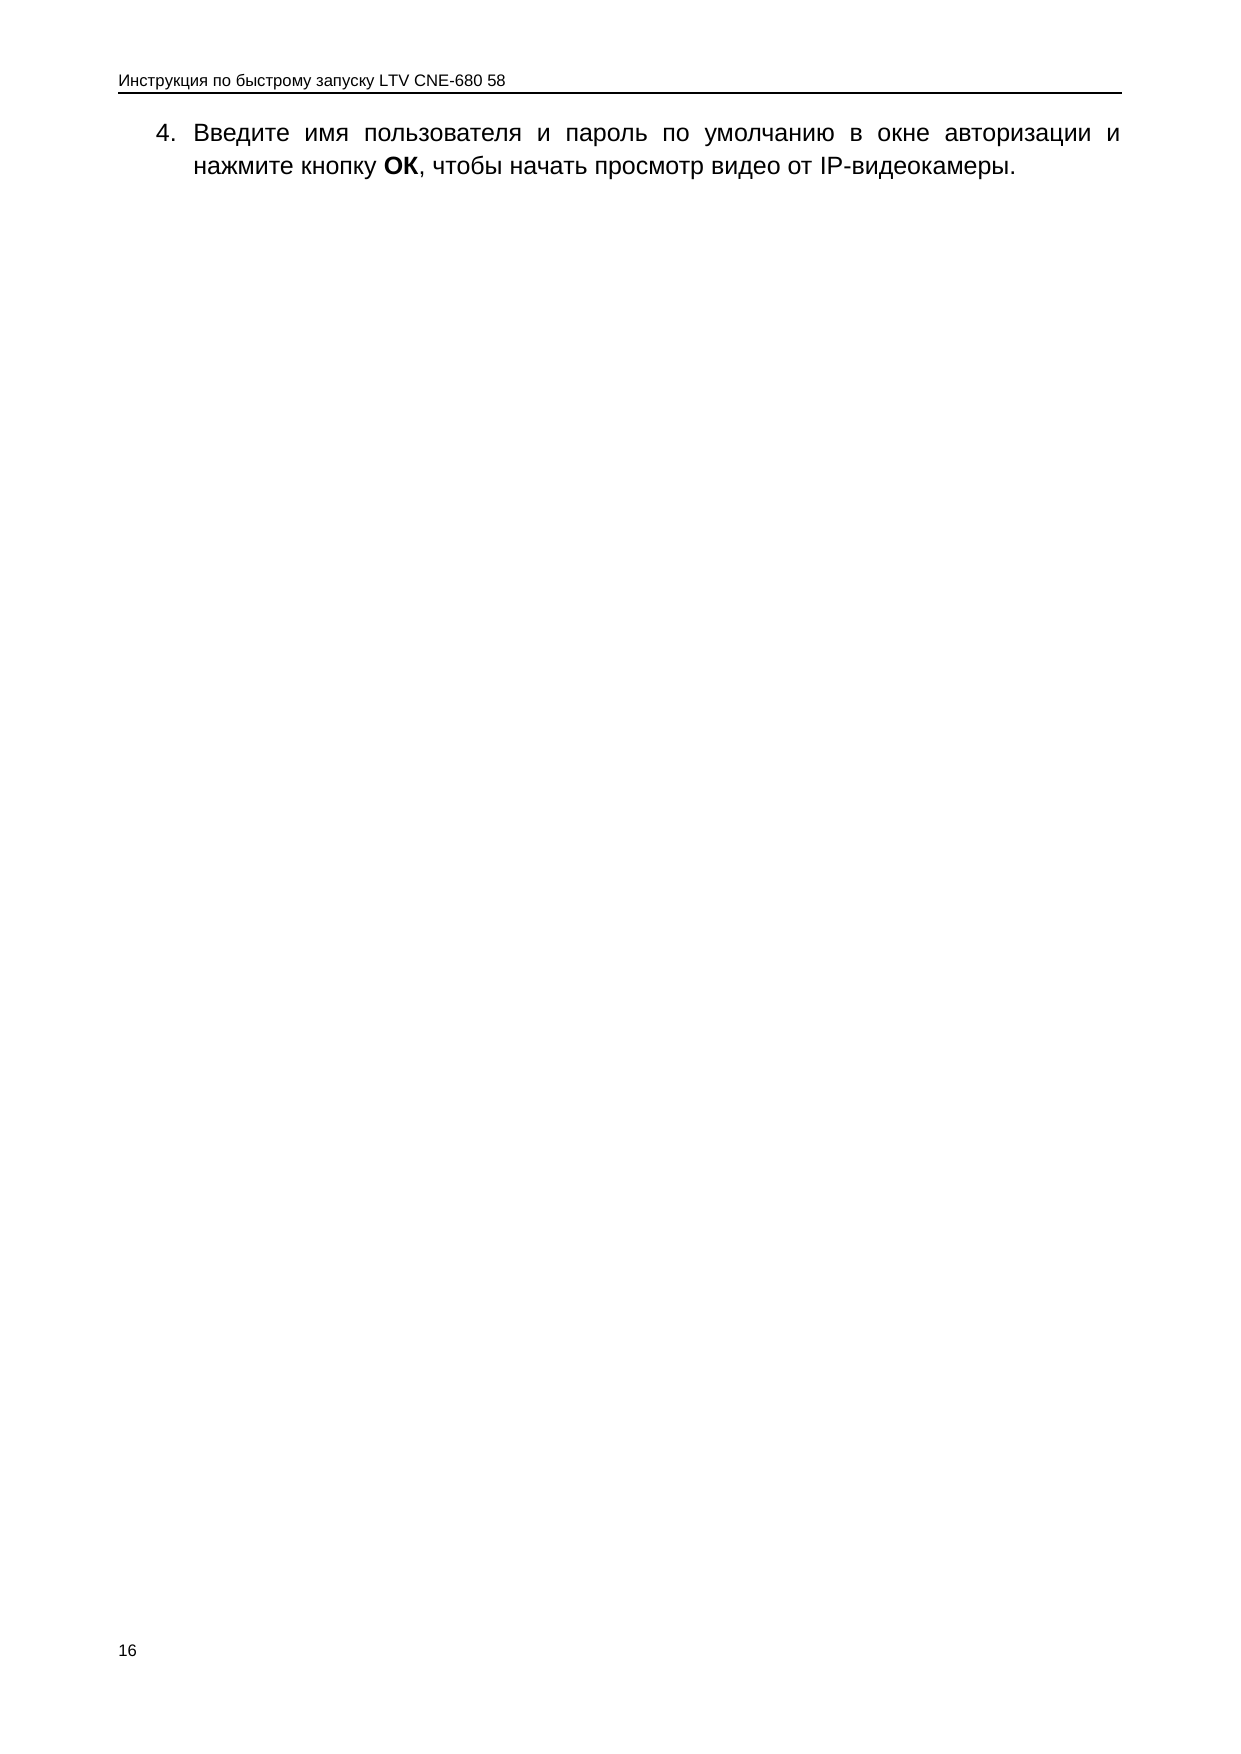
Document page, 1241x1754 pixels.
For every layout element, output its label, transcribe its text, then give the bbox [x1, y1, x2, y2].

list Введите имя пользователя и пароль по умолчанию в окне авторизации и нажмите кнопку ОК, чтобы начать просмотр видео от IP-видеокамеры. [156, 118, 1122, 180]
